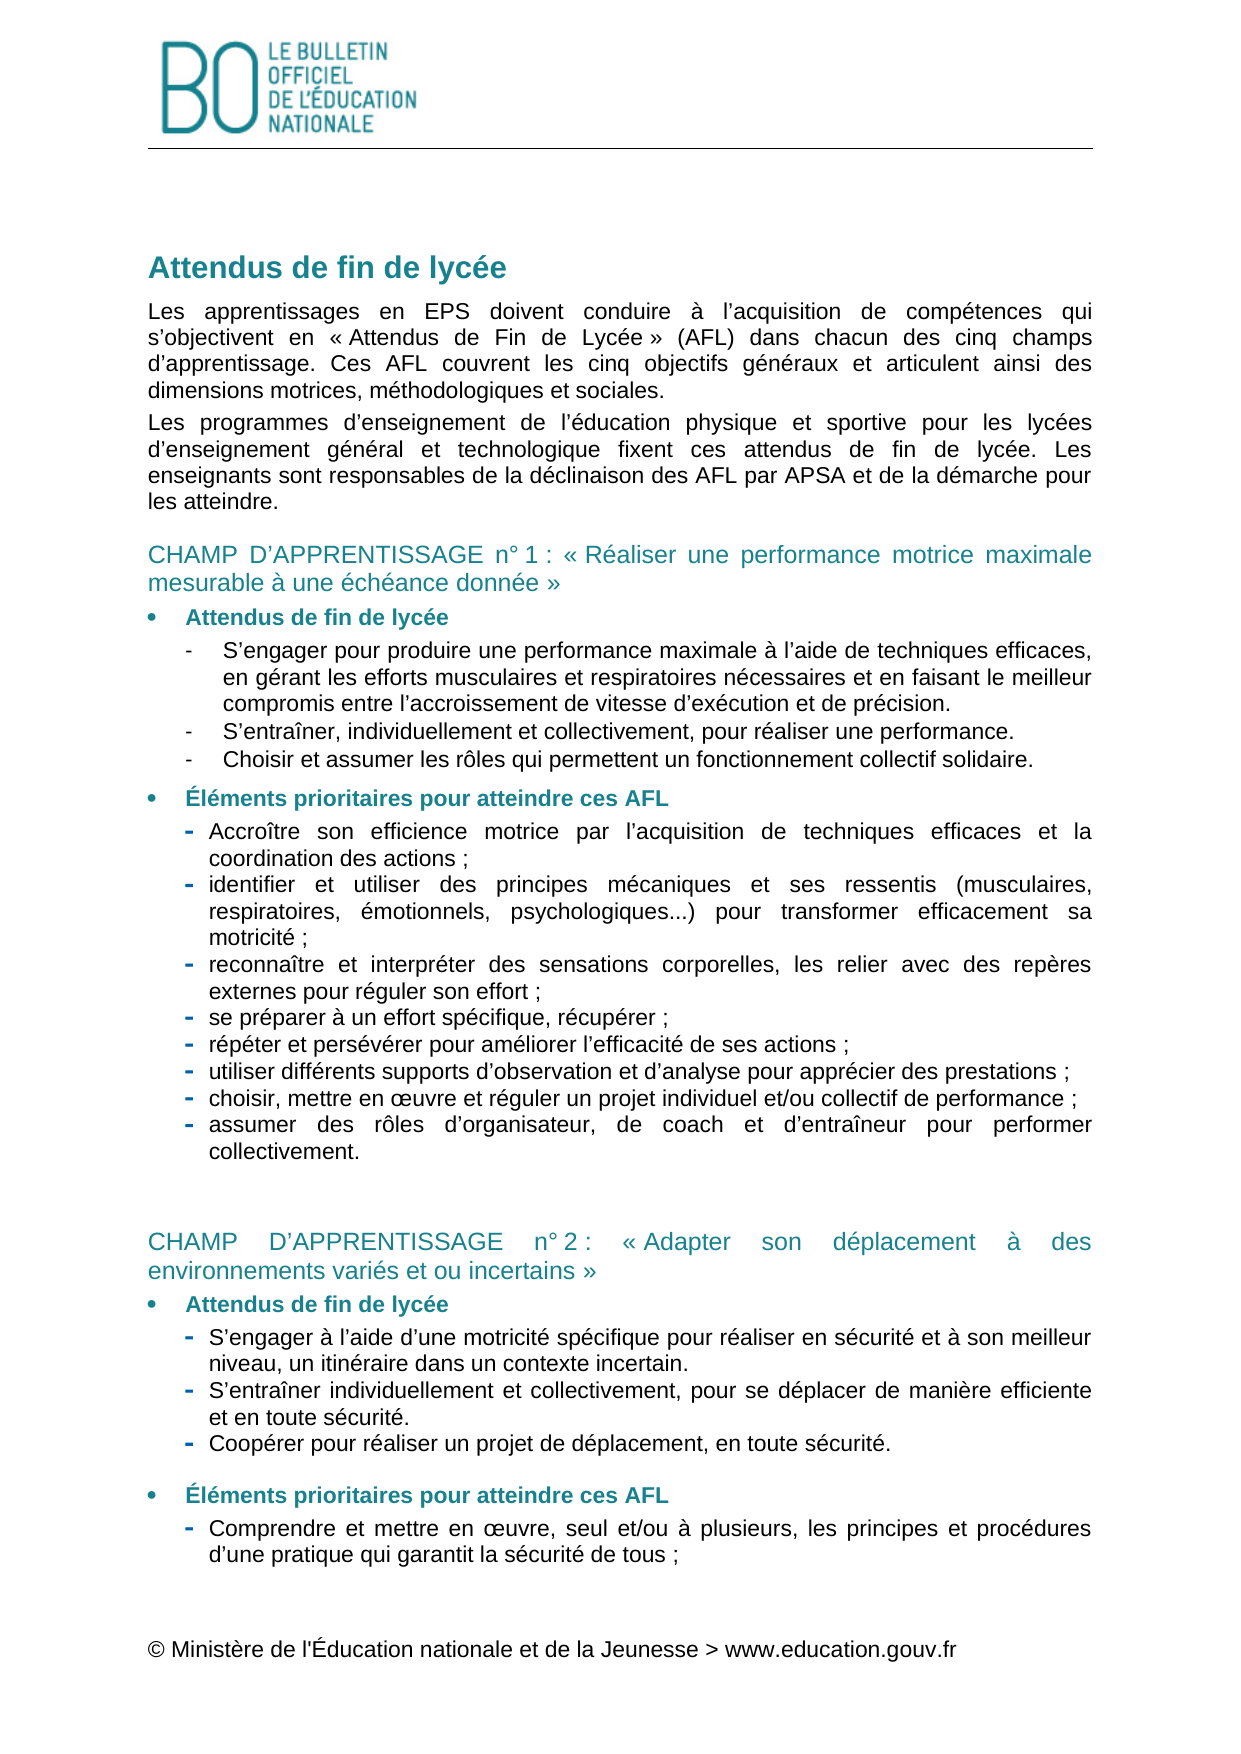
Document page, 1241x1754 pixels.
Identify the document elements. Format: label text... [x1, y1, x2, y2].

list utiliser différents supports d’observation et d’analyse pour apprécier des prestations ; [185, 1058, 1093, 1084]
list se préparer à un effort spécifique, récupérer ; [185, 1004, 1093, 1031]
list identifier et utiliser des principes mécaniques et ses ressentis (musculaires, respiratoires, émotionnels, psychologiques...) pour transformer efficacement sa motricité ; [185, 871, 1093, 951]
list S’engager pour produire une performance maximale à l’aide de techniques efficaces, en gérant les efforts musculaires et respiratoires nécessaires et en faisant le meilleur compromis entre l’accroissement de vitesse d’exécution et de précision. [185, 636, 1093, 717]
list Choisir et assumer les rôles qui permettent un fonctionnement collectif solidaire. [185, 745, 1093, 773]
list choisir, mettre en œuvre et réguler un projet individuel et/ou collectif de performance ; [185, 1084, 1093, 1111]
list répéter et persévérer pour améliorer l’efficacité de ses actions ; [185, 1031, 1093, 1058]
list Comprendre et mettre en œuvre, seul et/ou à plusieurs, les principes et procédures d’une pratique qui garantit la sécurité de tous ; [185, 1514, 1093, 1568]
picture [160, 20, 429, 146]
subtitle Attendus de fin de lycée [148, 1291, 1093, 1317]
subtitle Attendus de fin de lycée [148, 603, 1093, 630]
subtitle Attendus de fin de lycée [148, 249, 1093, 285]
subtitle CHAMP D’APPRENTISSAGE n° 2 : « Adapter son déplacement à des environnements variés et ou incertains » [148, 1227, 1093, 1285]
text Les apprentissages en EPS doivent conduire à l’acquisition de compétences qui s’objectivent en « Attendus de Fin de Lycée » (AFL) dans chacun des cinq champs d’apprentissage. Ces AFL couvrent les cinq objectifs généraux et articulent ainsi des dimensions motrices, méthodologiques et sociales. [148, 298, 1093, 403]
list S’entraîner, individuellement et collectivement, pour réaliser une performance. [185, 717, 1093, 745]
text Les programmes d’enseignement de l’éducation physique et sportive pour les lycées d’enseignement général et technologique fixent ces attendus de fin de lycée. Les enseignants sont responsables de la déclinaison des AFL par APSA et de la démarche pour les atteindre. [148, 409, 1093, 515]
list assumer des rôles d’organisateur, de coach et d’entraîneur pour performer collectivement. [185, 1111, 1093, 1165]
subtitle Éléments prioritaires pour atteindre ces AFL [148, 785, 1093, 812]
list Accroître son efficience motrice par l’acquisition de techniques efficaces et la coordination des actions ; [185, 818, 1093, 871]
list reconnaître et interpréter des sensations corporelles, les relier avec des repères externes pour réguler son effort ; [185, 951, 1093, 1004]
list S’entraîner individuellement et collectivement, pour se déplacer de manière efficiente et en toute sécurité. [185, 1377, 1093, 1430]
subtitle Éléments prioritaires pour atteindre ces AFL [148, 1482, 1093, 1508]
subtitle CHAMP D’APPRENTISSAGE n° 1 : « Réaliser une performance motrice maximale mesurable à une échéance donnée » [148, 540, 1093, 597]
list Coopérer pour réaliser un projet de déplacement, en toute sécurité. [185, 1430, 1093, 1457]
list S’engager à l’aide d’une motricité spécifique pour réaliser en sécurité et à son meilleur niveau, un itinéraire dans un contexte incertain. [185, 1323, 1093, 1377]
